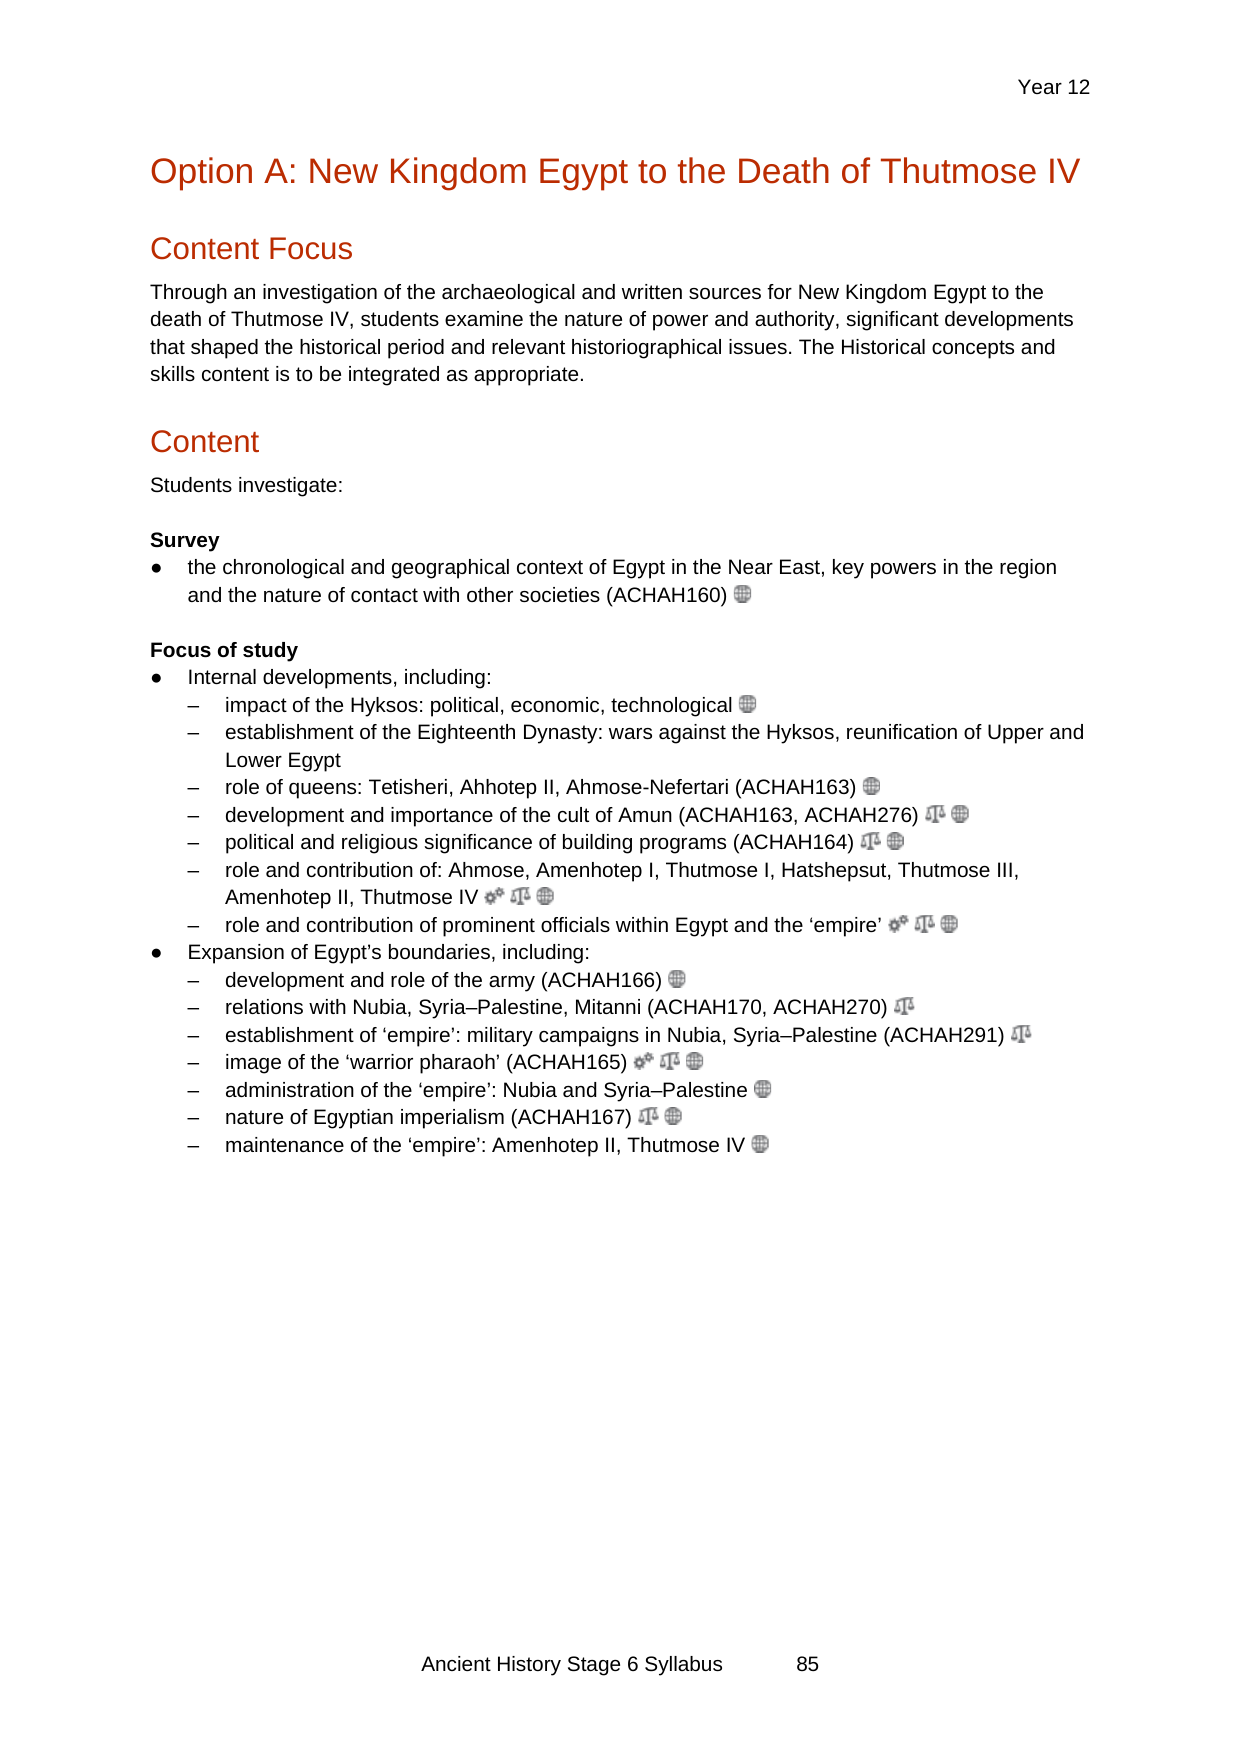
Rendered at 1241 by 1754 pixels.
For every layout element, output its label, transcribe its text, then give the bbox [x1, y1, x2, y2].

subtitle Option A: New Kingdom Egypt to the Death of Thutmose IV [150, 150, 1090, 191]
picture [925, 805, 946, 823]
list impact of the Hyksos: political, economic, technological [187, 693, 1090, 717]
text Survey [150, 528, 1090, 552]
list Expansion of Egypt’s boundaries, including: [150, 940, 1090, 964]
text Focus of study [150, 638, 1090, 662]
list image of the ‘warrior pharaoh’ (ACHAH165) [187, 1050, 1090, 1074]
picture [940, 915, 958, 933]
text Through an investigation of the archaeological and written sources for New Kingdom Egypt to the death of Thutmose IV, students examine the nature of power and authority, significant developments that shaped the historical period and relevant historiographical issues. The Historical concepts and skills content is to be integrated as appropriate. [150, 280, 1090, 386]
picture [751, 1135, 769, 1153]
picture [886, 832, 904, 850]
picture [860, 832, 881, 850]
list role and contribution of: Ahmose, Amenhotep I, Thutmose I, Hatshepsut, Thutmose III, Amenhotep II, Thutmose IV [187, 858, 1090, 909]
list administration of the ‘empire’: Nubia and Syria–Palestine [187, 1078, 1090, 1102]
picture [484, 887, 505, 905]
picture [668, 970, 686, 988]
subtitle Content Focus [150, 230, 1090, 266]
picture [510, 887, 531, 905]
picture [659, 1052, 680, 1070]
picture [664, 1107, 682, 1125]
list Internal developments, including: [150, 665, 1090, 689]
picture [633, 1052, 654, 1070]
picture [862, 777, 880, 795]
picture [1011, 1025, 1032, 1043]
picture [733, 585, 752, 603]
picture [686, 1052, 704, 1070]
picture [888, 915, 909, 933]
picture [951, 805, 969, 823]
list establishment of the Eighteenth Dynasty: wars against the Hyksos, reunification of Upper and Lower Egypt [187, 720, 1090, 772]
list role and contribution of prominent officials within Egypt and the ‘empire’ [187, 913, 1090, 937]
subtitle Content [150, 423, 1090, 459]
text Students investigate: [150, 473, 1090, 497]
list establishment of ‘empire’: military campaigns in Nubia, Syria–Palestine (ACHAH291) [187, 1023, 1090, 1047]
list political and religious significance of building programs (ACHAH164) [187, 830, 1090, 854]
list development and importance of the cult of Amun (ACHAH163, ACHAH276) [187, 803, 1090, 827]
list maintenance of the ‘empire’: Amenhotep II, Thutmose IV [187, 1133, 1090, 1157]
picture [894, 997, 915, 1015]
list development and role of the army (ACHAH166) [187, 968, 1090, 992]
picture [914, 915, 935, 933]
picture [536, 887, 554, 905]
picture [638, 1107, 659, 1125]
picture [738, 695, 757, 713]
list role of queens: Tetisheri, Ahhotep II, Ahmose-Nefertari (ACHAH163) [187, 775, 1090, 799]
list the chronological and geographical context of Egypt in the Near East, key powers in the region and the nature of contact with other societies (ACHAH160) [150, 555, 1090, 607]
picture [754, 1080, 772, 1098]
list relations with Nubia, Syria–Palestine, Mitanni (ACHAH170, ACHAH270) [187, 995, 1090, 1019]
list nature of Egyptian imperialism (ACHAH167) [187, 1105, 1090, 1129]
